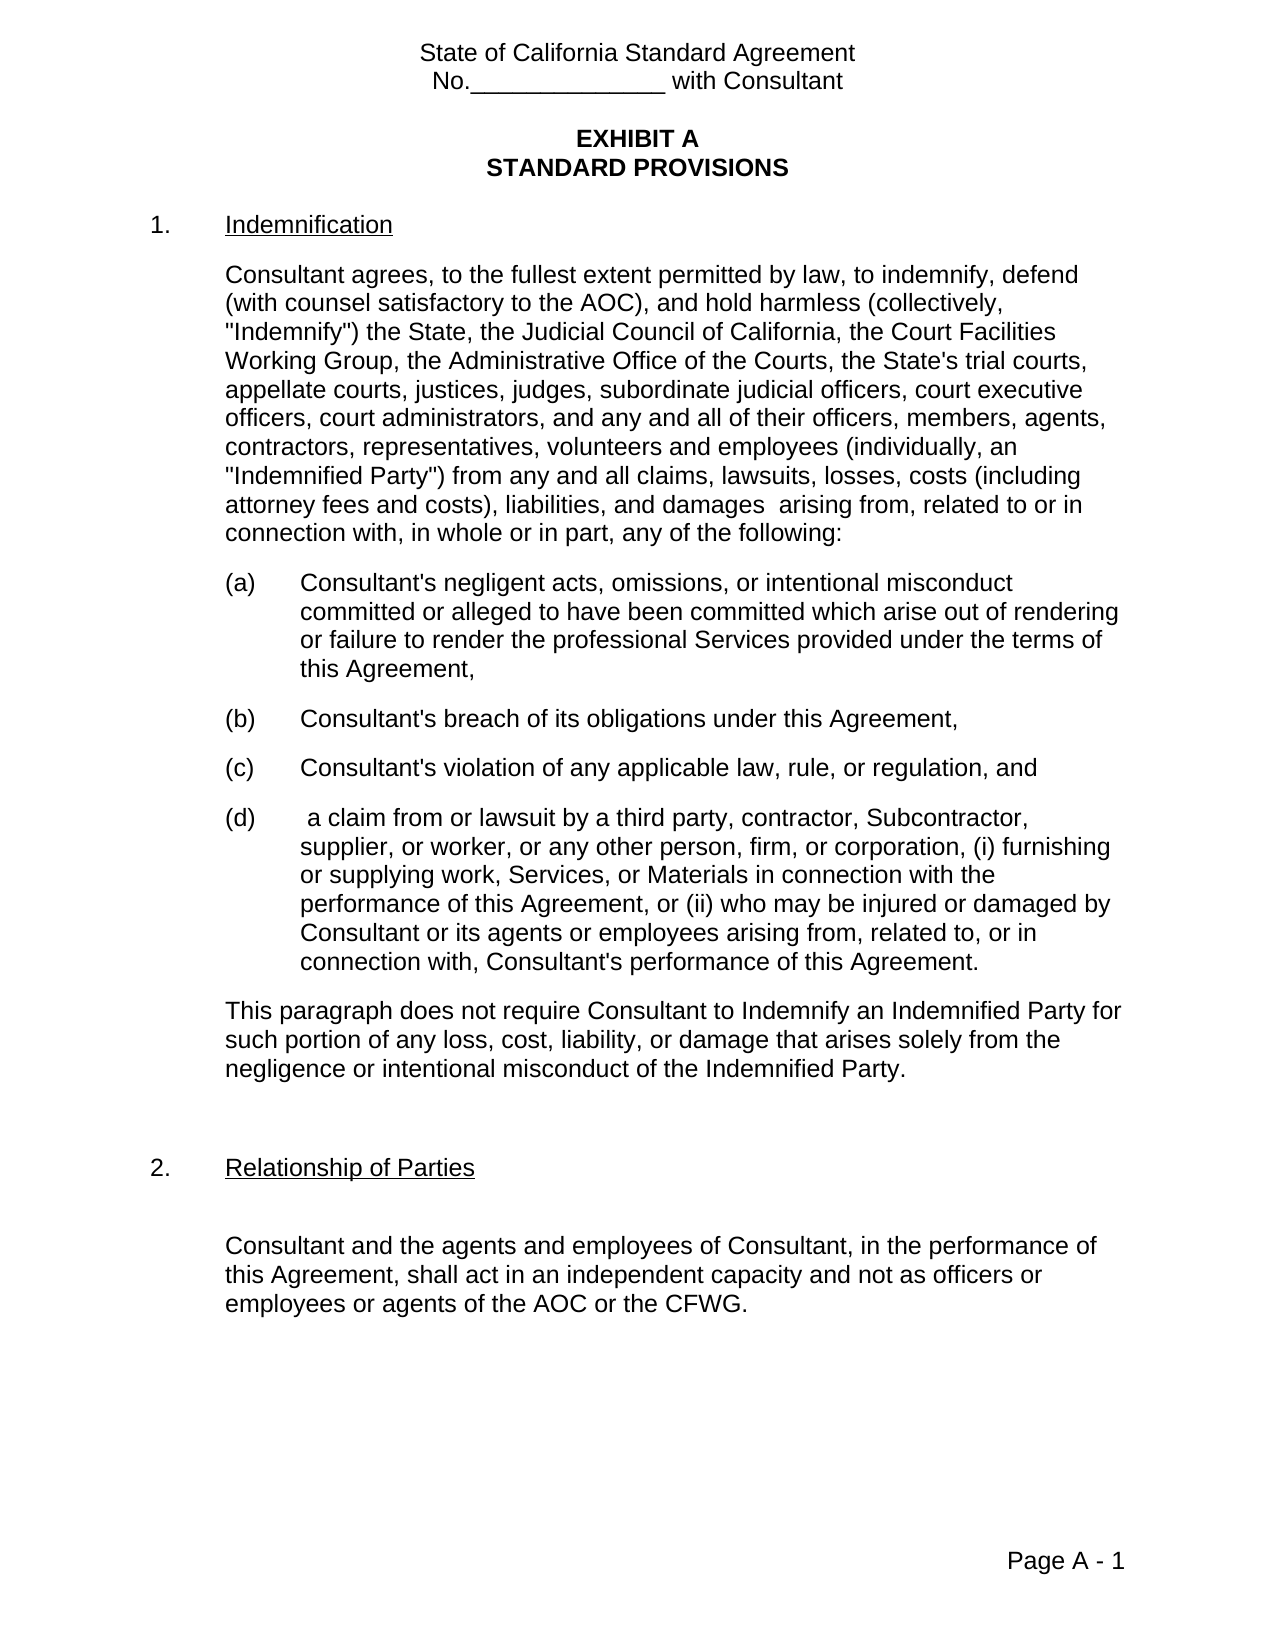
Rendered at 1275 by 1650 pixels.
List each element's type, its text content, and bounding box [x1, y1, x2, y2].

subtitle EXHIBIT A [150, 124, 1125, 152]
subtitle STANDARD PROVISIONS [150, 152, 1125, 181]
list a claim from or lawsuit by a third party, contractor, Subcontractor, supplier, or worker, or any other person, firm, or corporation, (i) furnishing or supplying work, Services, or Materials in connection with the performance of this Agreement, or (ii) who may be injured or damaged by Consultant or its agents or employees arising from, related to, or in connection with, Consultant's performance of this Agreement. [225, 803, 1125, 975]
text This paragraph does not require Consultant to Indemnify an Indemnified Party for such portion of any loss, cost, liability, or damage that arises solely from the negligence or intentional misconduct of the Indemnified Party. [225, 996, 1125, 1082]
list Consultant's violation of any applicable law, rule, or regulation, and [225, 753, 1125, 782]
list Consultant's breach of its obligations under this Agreement, [225, 704, 1125, 732]
text Consultant agrees, to the fullest extent permitted by law, to indemnify, defend (with counsel satisfactory to the AOC), and hold harmless (collectively, "Indemnify") the State, the Judicial Council of California, the Court Facilities Working Group, the Administrative Office of the Courts, the State's trial courts, appellate courts, justices, judges, subordinate judicial officers, court executive officers, court administrators, and any and all of their officers, members, agents, contractors, representatives, volunteers and employees (individually, an "Indemnified Party") from any and all claims, lawsuits, losses, costs (including attorney fees and costs), liabilities, and damages arising from, related to or in connection with, in whole or in part, any of the following: [225, 259, 1125, 547]
text Indemnification [150, 210, 1125, 239]
list Consultant's negligent acts, omissions, or intentional misconduct committed or alleged to have been committed which arise out of rendering or failure to render the professional Services provided under the terms of this Agreement, [225, 568, 1125, 683]
text Relationship of Parties [150, 1153, 1125, 1182]
text Consultant and the agents and employees of Consultant, in the performance of this Agreement, shall act in an independent capacity and not as officers or employees or agents of the AOC or the CFWG. [225, 1231, 1125, 1317]
